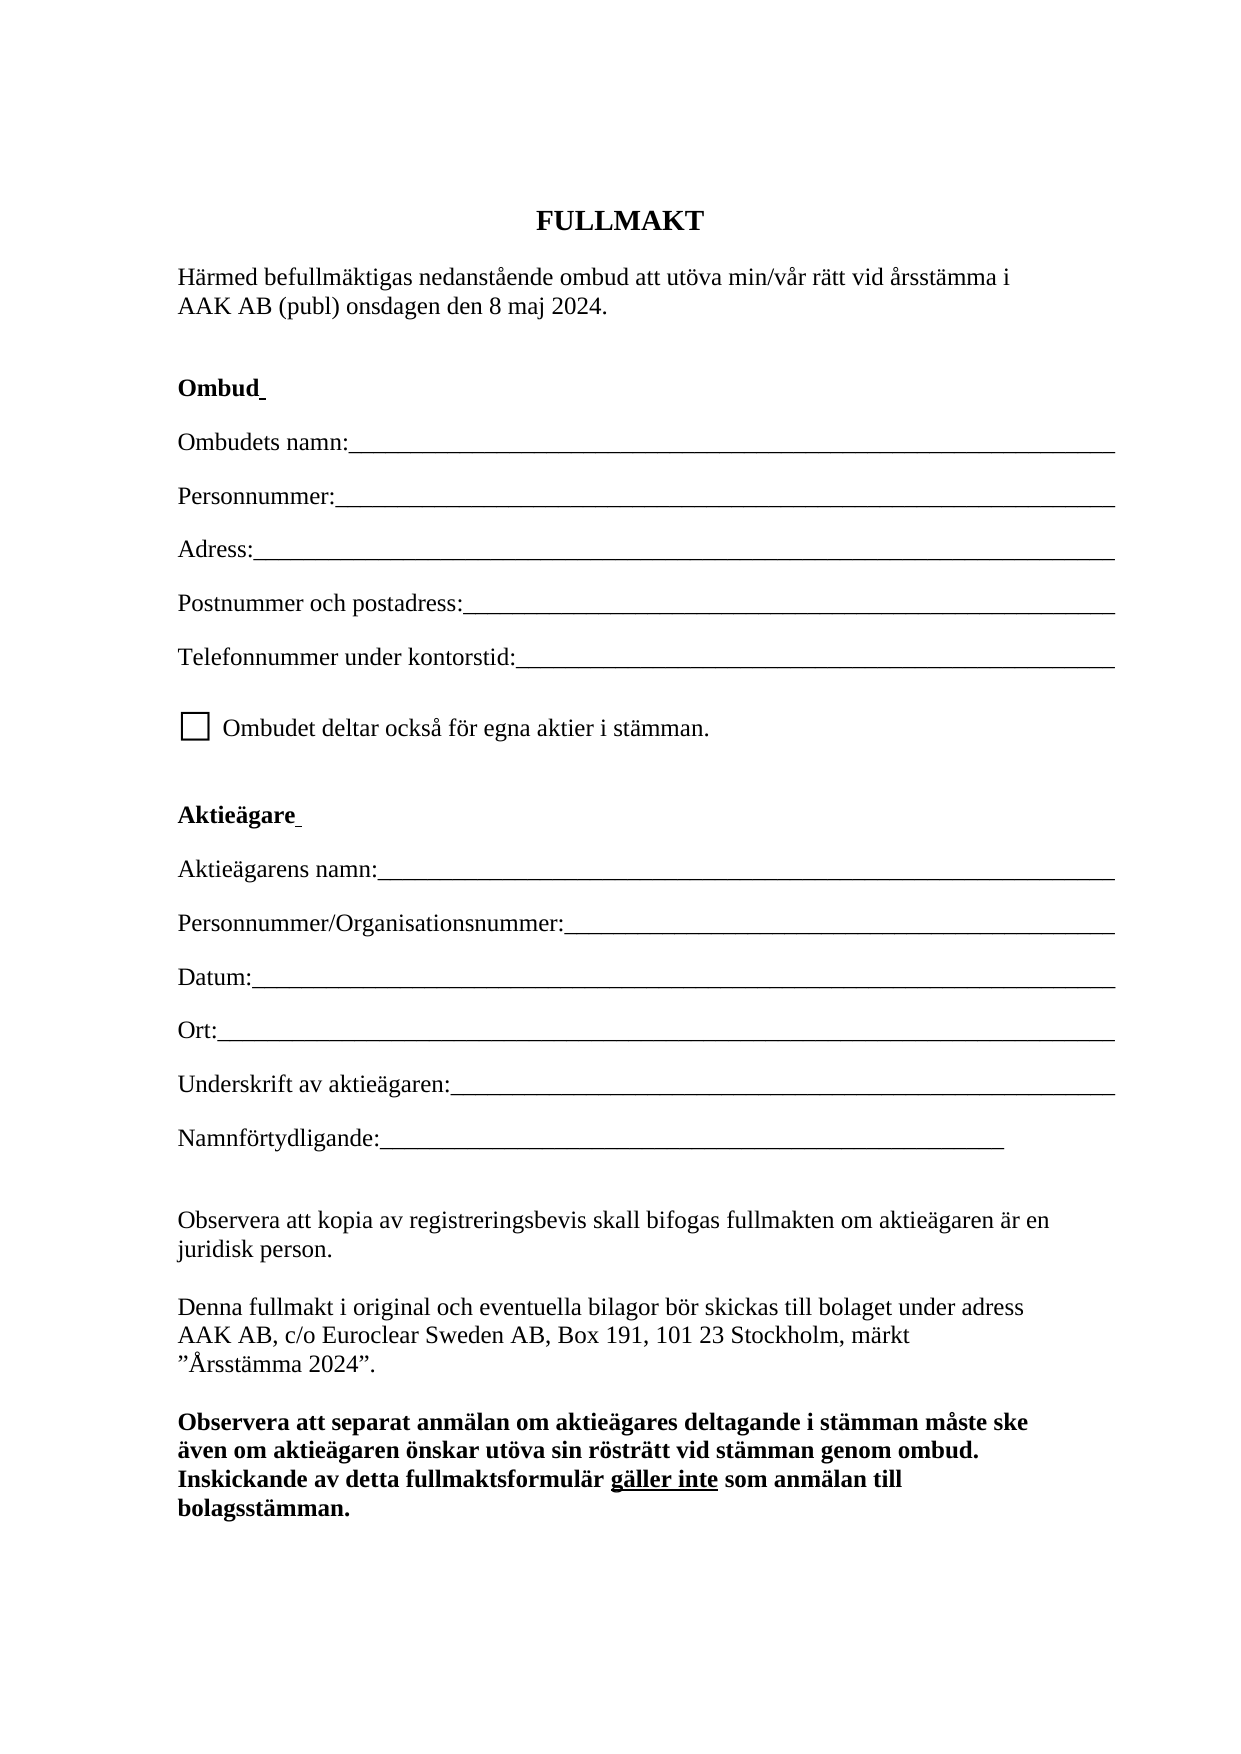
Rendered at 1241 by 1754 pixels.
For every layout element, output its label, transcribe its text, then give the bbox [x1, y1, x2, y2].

text Namnförtydligande: [177, 1123, 1063, 1152]
text Personnummer: [177, 481, 1063, 509]
text Observera att kopia av registreringsbevis skall bifogas fullmakten om aktieägaren är en juridisk person. [177, 1206, 1063, 1263]
text Aktieägarens namn: [177, 854, 1063, 883]
text Observera att separat anmälan om aktieägares deltagande i stämman måste ske även om aktieägaren önskar utöva sin rösträtt vid stämman genom ombud. Inskickande av detta fullmaktsformulär gäller inte som anmälan till bolagsstämman. [177, 1407, 1063, 1522]
text Telefonnummer under kontorstid: [177, 642, 1063, 671]
text Adress: [177, 534, 1063, 563]
text Ombud [177, 373, 1063, 402]
text Postnummer och postadress: [177, 588, 1063, 617]
text Denna fullmakt i original och eventuella bilagor bör skickas till bolaget under adress AAK AB, c/o Euroclear Sweden AB, Box 191, 101 23 Stockholm, märkt ”Årsstämma 2024”. [177, 1292, 1063, 1378]
text Ombudets namn: [177, 427, 1063, 456]
text FULLMAKT [177, 203, 1063, 237]
text Aktieägare [177, 801, 1063, 829]
text Personnummer/Organisationsnummer: [177, 908, 1063, 937]
text Ort: [177, 1016, 1063, 1044]
text Härmed befullmäktigas nedanstående ombud att utöva min/vår rätt vid årsstämma i AAK AB (publ) onsdagen den 8 maj 2024. [177, 262, 1063, 319]
text □ Ombudet deltar också för egna aktier i stämman. [177, 696, 1063, 747]
text Underskrift av aktieägaren: [177, 1069, 1063, 1098]
text Datum: [177, 962, 1063, 991]
